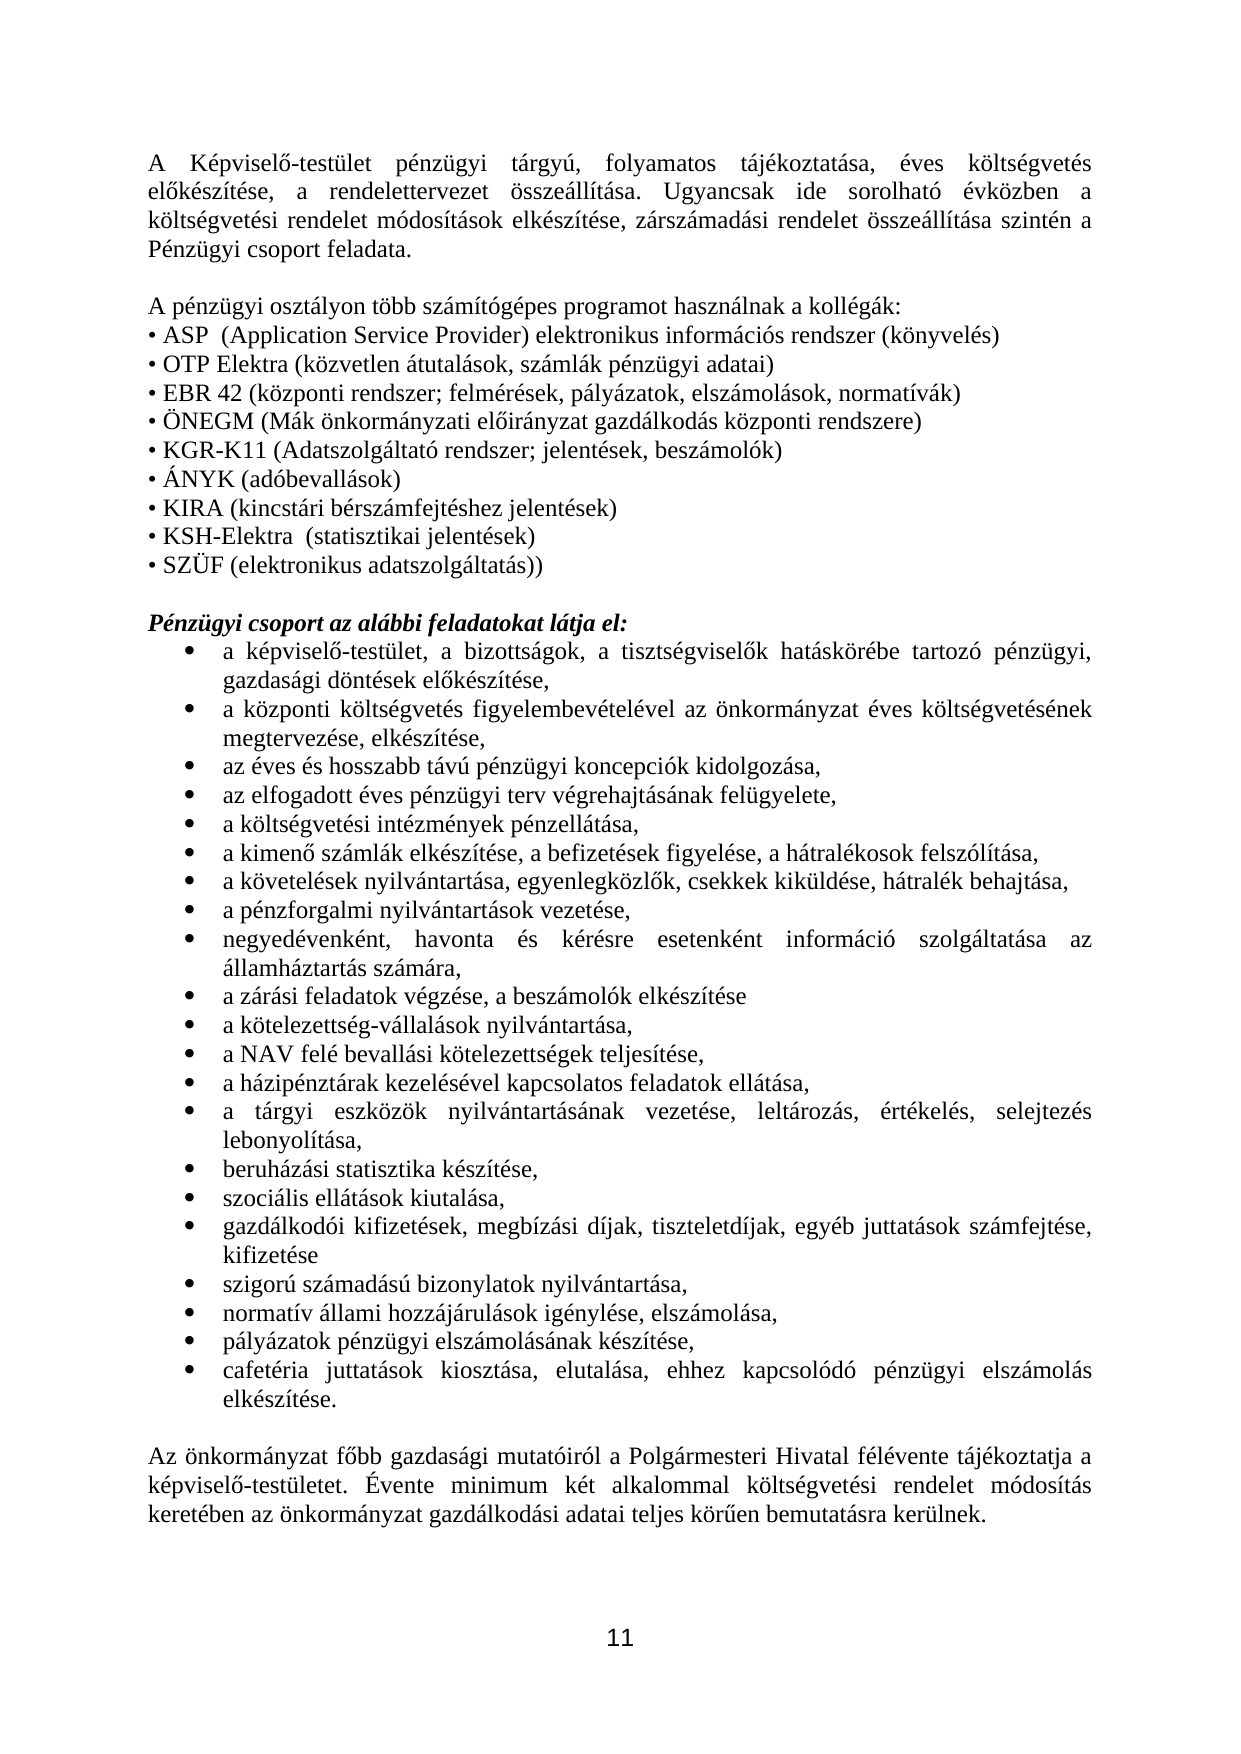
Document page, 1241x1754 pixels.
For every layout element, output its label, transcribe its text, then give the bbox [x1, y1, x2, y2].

list a NAV felé bevallási kötelezettségek teljesítése, [185, 1039, 1093, 1068]
text • SZÜF (elektronikus adatszolgáltatás)) [148, 550, 1093, 579]
list szigorú számadású bizonylatok nyilvántartása, [185, 1269, 1093, 1298]
text • ÖNEGM (Mák önkormányzati előirányzat gazdálkodás központi rendszere) [148, 406, 1093, 435]
list a házipénztárak kezelésével kapcsolatos feladatok ellátása, [185, 1068, 1093, 1096]
list a költségvetési intézmények pénzellátása, [185, 809, 1093, 838]
list az éves és hosszabb távú pénzügyi koncepciók kidolgozása, [185, 751, 1093, 780]
list a képviselő-testület, a bizottságok, a tisztségviselők hatáskörébe tartozó pénzügyi, gazdasági döntések előkészítése, [185, 636, 1093, 694]
list a pénzforgalmi nyilvántartások vezetése, [185, 895, 1093, 924]
list pályázatok pénzügyi elszámolásának készítése, [185, 1326, 1093, 1355]
list a követelések nyilvántartása, egyenlegközlők, csekkek kiküldése, hátralék behajtása, [185, 866, 1093, 895]
list a tárgyi eszközök nyilvántartásának vezetése, leltározás, értékelés, selejtezés lebonyolítása, [185, 1096, 1093, 1154]
list gazdálkodói kifizetések, megbízási díjak, tiszteletdíjak, egyéb juttatások számfejtése, kifizetése [185, 1211, 1093, 1269]
text A Képviselő-testület pénzügyi tárgyú, folyamatos tájékoztatása, éves költségvetés előkészítése, a rendelettervezet összeállítása. Ugyancsak ide sorolható évközben a költségvetési rendelet módosítások elkészítése, zárszámadási rendelet összeállítása szintén a Pénzügyi csoport feladata. [148, 148, 1093, 263]
list a zárási feladatok végzése, a beszámolók elkészítése [185, 981, 1093, 1010]
text • KSH-Elektra (statisztikai jelentések) [148, 521, 1093, 550]
text Az önkormányzat főbb gazdasági mutatóiról a Polgármesteri Hivatal félévente tájékoztatja a képviselő-testületet. Évente minimum két alkalommal költségvetési rendelet módosítás keretében az önkormányzat gazdálkodási adatai teljes körűen bemutatásra kerülnek. [148, 1441, 1093, 1528]
list normatív állami hozzájárulások igénylése, elszámolása, [185, 1298, 1093, 1326]
list a kimenő számlák elkészítése, a befizetések figyelése, a hátralékosok felszólítása, [185, 838, 1093, 866]
text Pénzügyi csoport az alábbi feladatokat látja el: [148, 608, 1093, 636]
list a központi költségvetés figyelembevételével az önkormányzat éves költségvetésének megtervezése, elkészítése, [185, 694, 1093, 751]
text • EBR 42 (központi rendszer; felmérések, pályázatok, elszámolások, normatívák) [148, 378, 1093, 406]
list negyedévenként, havonta és kérésre esetenként információ szolgáltatása az államháztartás számára, [185, 924, 1093, 981]
text • ASP (Application Service Provider) elektronikus információs rendszer (könyvelés) [148, 320, 1093, 349]
list cafetéria juttatások kiosztása, elutalása, ehhez kapcsolódó pénzügyi elszámolás elkészítése. [185, 1355, 1093, 1413]
text • KGR-K11 (Adatszolgáltató rendszer; jelentések, beszámolók) [148, 435, 1093, 464]
list az elfogadott éves pénzügyi terv végrehajtásának felügyelete, [185, 780, 1093, 809]
list beruházási statisztika készítése, [185, 1154, 1093, 1183]
text • KIRA (kincstári bérszámfejtéshez jelentések) [148, 493, 1093, 521]
list a kötelezettség-vállalások nyilvántartása, [185, 1010, 1093, 1039]
list szociális ellátások kiutalása, [185, 1183, 1093, 1211]
text • ÁNYK (adóbevallások) [148, 464, 1093, 493]
text A pénzügyi osztályon több számítógépes programot használnak a kollégák: [148, 291, 1093, 320]
text • OTP Elektra (közvetlen átutalások, számlák pénzügyi adatai) [148, 349, 1093, 378]
